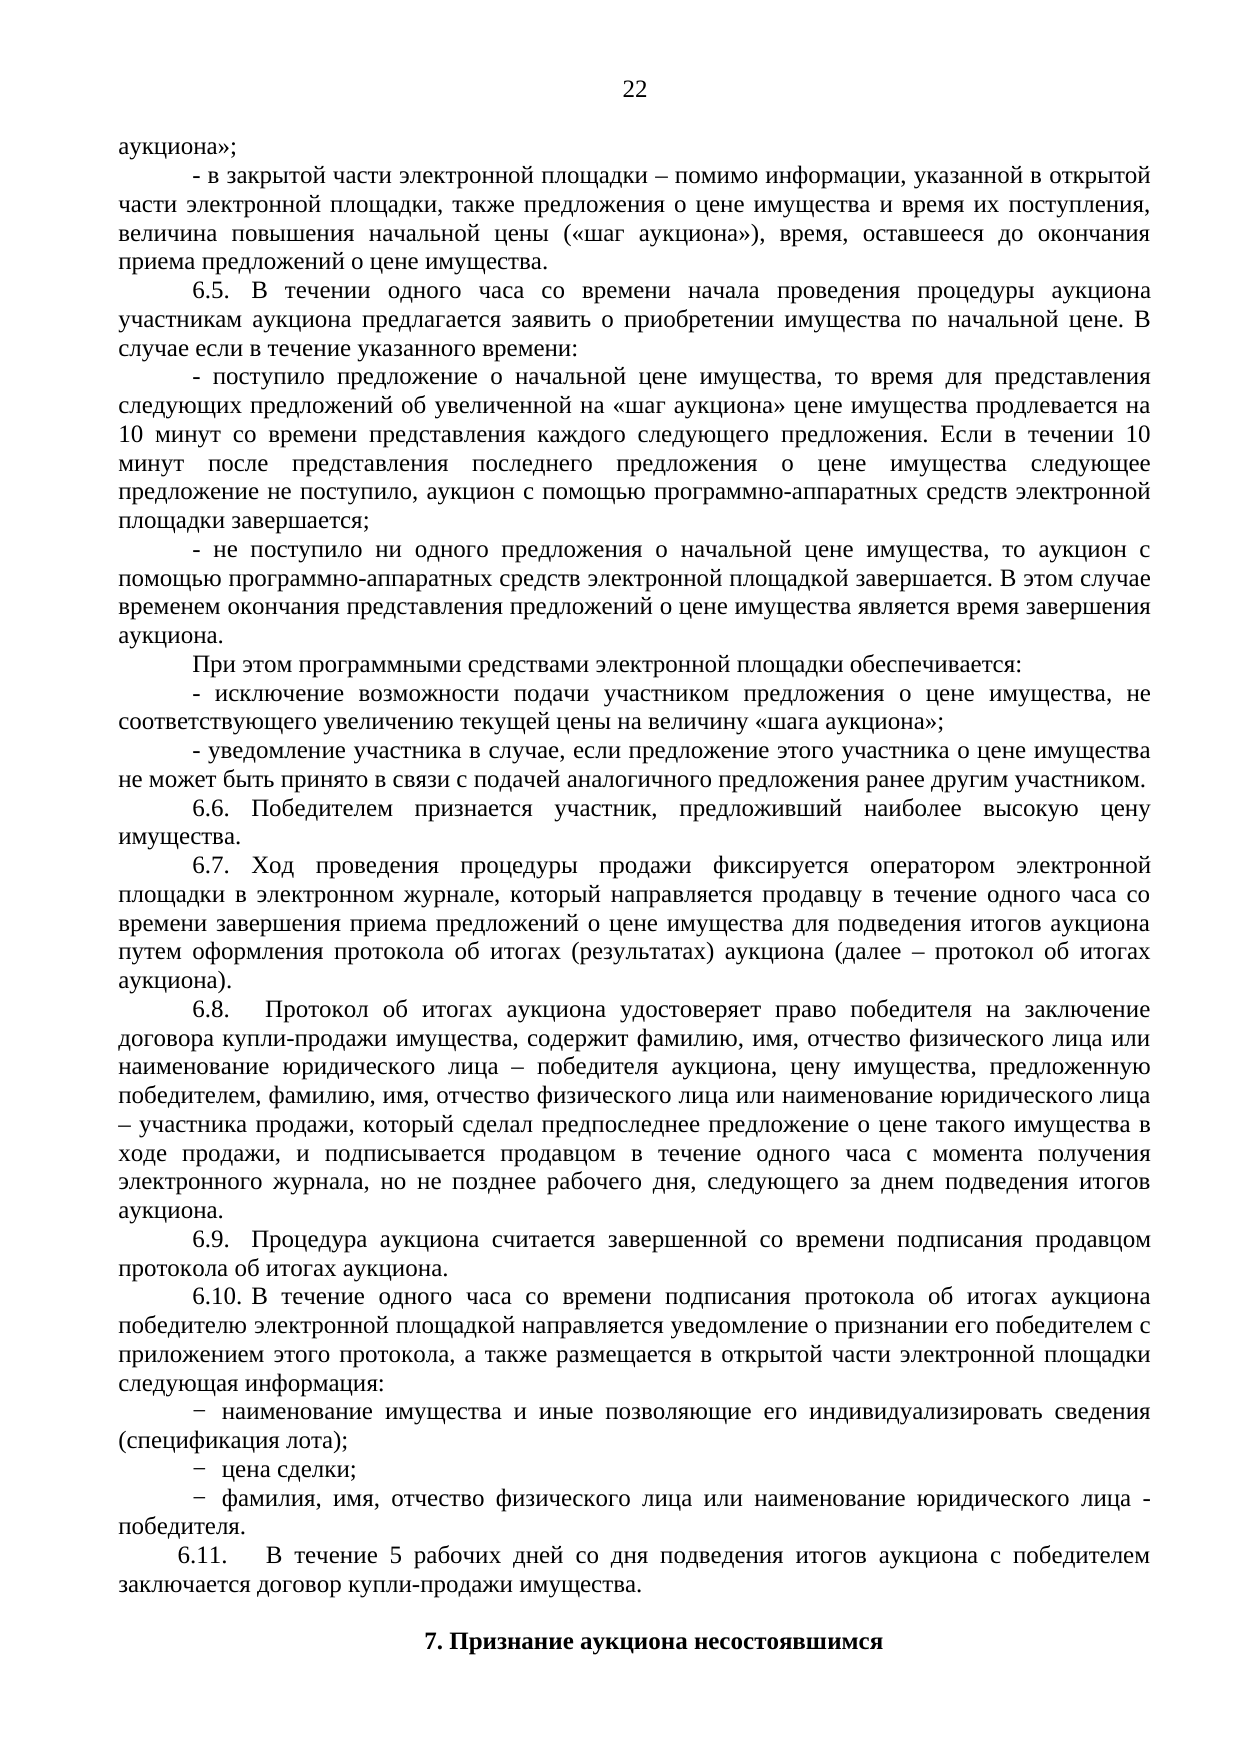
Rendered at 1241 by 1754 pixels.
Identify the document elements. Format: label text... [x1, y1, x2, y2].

list - в закрытой части электронной площадки – помимо информации, указанной в открытой части электронной площадки, также предложения о цене имущества и время их поступления, величина повышения начальной цены («шаг аукциона»), время, оставшееся до окончания приема предложений о цене имущества. [118, 160, 1152, 275]
list При этом программными средствами электронной площадки обеспечивается: [118, 649, 1152, 678]
list - не поступило ни одного предложения о начальной цене имущества, то аукцион с помощью программно-аппаратных средств электронной площадкой завершается. В этом случае временем окончания представления предложений о цене имущества является время завершения аукциона. [118, 534, 1152, 649]
list - исключение возможности подачи участником предложения о цене имущества, не соответствующего увеличению текущей цены на величину «шага аукциона»; [118, 678, 1152, 735]
list Процедура аукциона считается завершенной со времени подписания продавцом протокола об итогах аукциона. [118, 1224, 1152, 1281]
list Победителем признается участник, предложивший наиболее высокую цену имущества. [118, 793, 1152, 850]
list В течение 5 рабочих дней со дня подведения итогов аукциона с победителем заключается договор купли-продажи имущества. [118, 1540, 1152, 1598]
list В течение одного часа со времени подписания протокола об итогах аукциона победителю электронной площадкой направляется уведомление о признании его победителем с приложением этого протокола, а также размещается в открытой части электронной площадки следующая информация: [118, 1281, 1152, 1396]
list цена сделки; [118, 1454, 1152, 1483]
list - уведомление участника в случае, если предложение этого участника о цене имущества не может быть принято в связи с подачей аналогичного предложения ранее другим участником. [118, 735, 1152, 793]
list наименование имущества и иные позволяющие его индивидуализировать сведения (спецификация лота); [118, 1396, 1152, 1454]
list 7. Признание аукциона несостоявшимся [156, 1626, 1152, 1655]
list фамилия, имя, отчество физического лица или наименование юридического лица - победителя. [118, 1483, 1152, 1540]
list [118, 131, 1152, 160]
list - поступило предложение о начальной цене имущества, то время для представления следующих предложений об увеличенной на «шаг аукциона» цене имущества продлевается на 10 минут со времени представления каждого следующего предложения. Если в течении 10 минут после представления последнего предложения о цене имущества следующее предложение не поступило, аукцион с помощью программно-аппаратных средств электронной площадки завершается; [118, 361, 1152, 534]
list Протокол об итогах аукциона удостоверяет право победителя на заключение договора купли-продажи имущества, содержит фамилию, имя, отчество физического лица или наименование юридического лица – победителя аукциона, цену имущества, предложенную победителем, фамилию, имя, отчество физического лица или наименование юридического лица – участника продажи, который сделал предпоследнее предложение о цене такого имущества в ходе продажи, и подписывается продавцом в течение одного часа с момента получения электронного журнала, но не позднее рабочего дня, следующего за днем подведения итогов аукциона. [118, 994, 1152, 1224]
list В течении одного часа со времени начала проведения процедуры аукциона участникам аукциона предлагается заявить о приобретении имущества по начальной цене. В случае если в течение указанного времени: [118, 275, 1152, 361]
list Ход проведения процедуры продажи фиксируется оператором электронной площадки в электронном журнале, который направляется продавцу в течение одного часа со времени завершения приема предложений о цене имущества для подведения итогов аукциона путем оформления протокола об итогах (результатах) аукциона (далее – протокол об итогах аукциона). [118, 850, 1152, 994]
